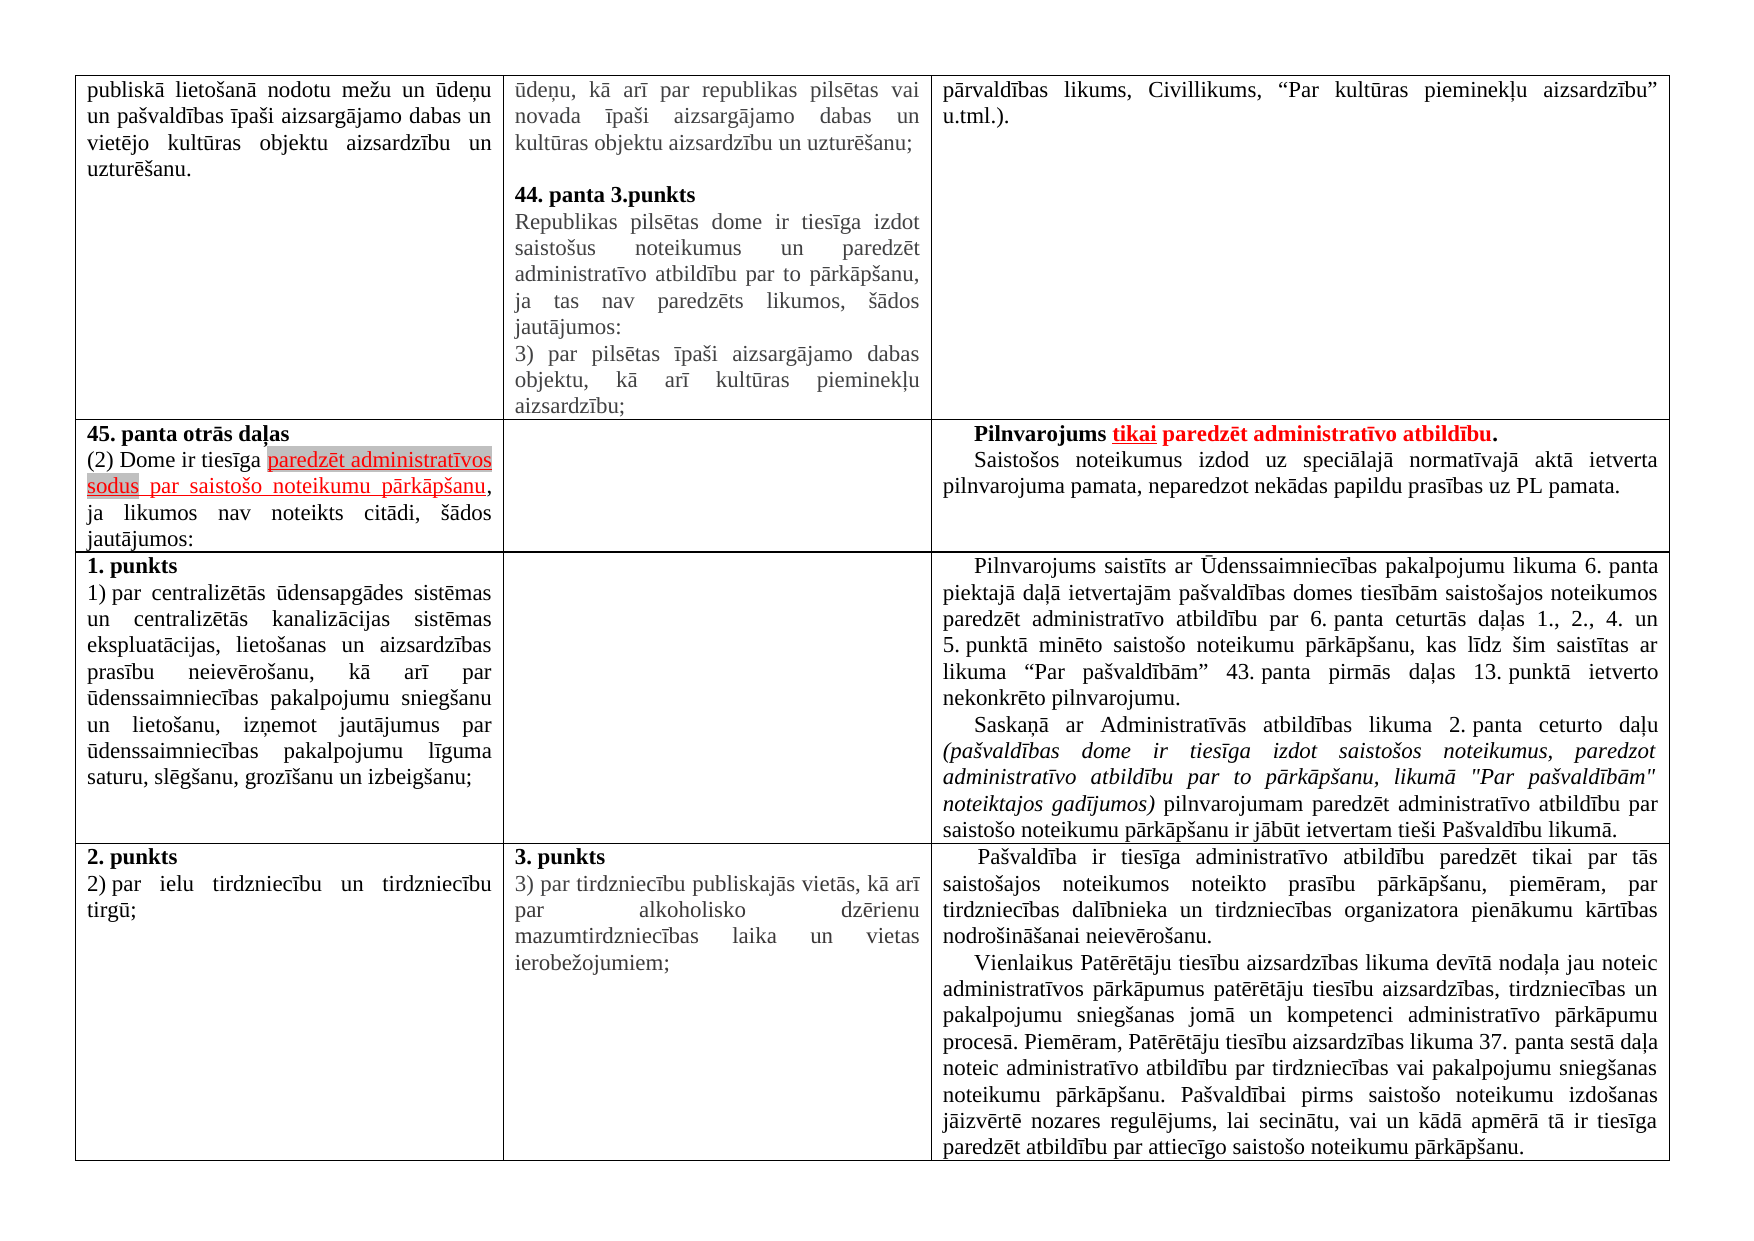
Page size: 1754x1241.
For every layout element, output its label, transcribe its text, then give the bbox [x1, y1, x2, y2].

table_cell 45. panta otrās daļas (2) Dome ir tiesīga paredzēt administratīvos sodus par saistošo noteikumu pārkāpšanu, ja likumos nav noteikts citādi, šādos jautājumos: [76, 420, 503, 551]
table_cell 1. punkts 1) par centralizētās ūdensapgādes sistēmas un centralizētās kanalizācijas sistēmas ekspluatācijas, lietošanas un aizsardzības prasību neievērošanu, kā arī par ūdenssaimniecības pakalpojumu sniegšanu un lietošanu, izņemot jautājumus par ūdenssaimniecības pakalpojumu līguma saturu, slēgšanu, grozīšanu un izbeigšanu; [76, 553, 503, 842]
table_cell Pilnvarojums tikai paredzēt administratīvo atbildību. Saistošos noteikumus izdod uz speciālajā normatīvajā aktā ietverta pilnvarojuma pamata, neparedzot nekādas papildu prasības uz PL pamata. [932, 420, 1669, 551]
table_cell [504, 420, 931, 551]
table_cell [504, 553, 931, 842]
table_cell 2. punkts 2) par ielu tirdzniecību un tirdzniecību tirgū; [76, 844, 503, 1160]
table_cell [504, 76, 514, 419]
table_cell Pašvaldība ir tiesīga administratīvo atbildību paredzēt tikai par tās saistošajos noteikumos noteikto prasību pārkāpšanu, piemēram, par tirdzniecības dalībnieka un tirdzniecības organizatora pienākumu kārtības nodrošināšanai neievērošanu. Vienlaikus Patērētāju tiesību aizsardzības likuma devītā nodaļa jau noteic administratīvos pārkāpumus patērētāju tiesību aizsardzības, tirdzniecības un pakalpojumu sniegšanas jomā un kompetenci administratīvo pārkāpumu procesā. Piemēram, Patērētāju tiesību aizsardzības likuma 37. panta sestā daļa noteic administratīvo atbildību par tirdzniecības vai pakalpojumu sniegšanas noteikumu pārkāpšanu. Pašvaldībai pirms saistošo noteikumu izdošanas jāizvērtē nozares regulējums, lai secinātu, vai un kādā apmērā tā ir tiesīga paredzēt atbildību par attiecīgo saistošo noteikumu pārkāpšanu. [932, 844, 1669, 1160]
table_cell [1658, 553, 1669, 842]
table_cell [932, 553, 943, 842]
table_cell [76, 76, 503, 419]
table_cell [504, 844, 931, 1160]
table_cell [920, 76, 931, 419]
